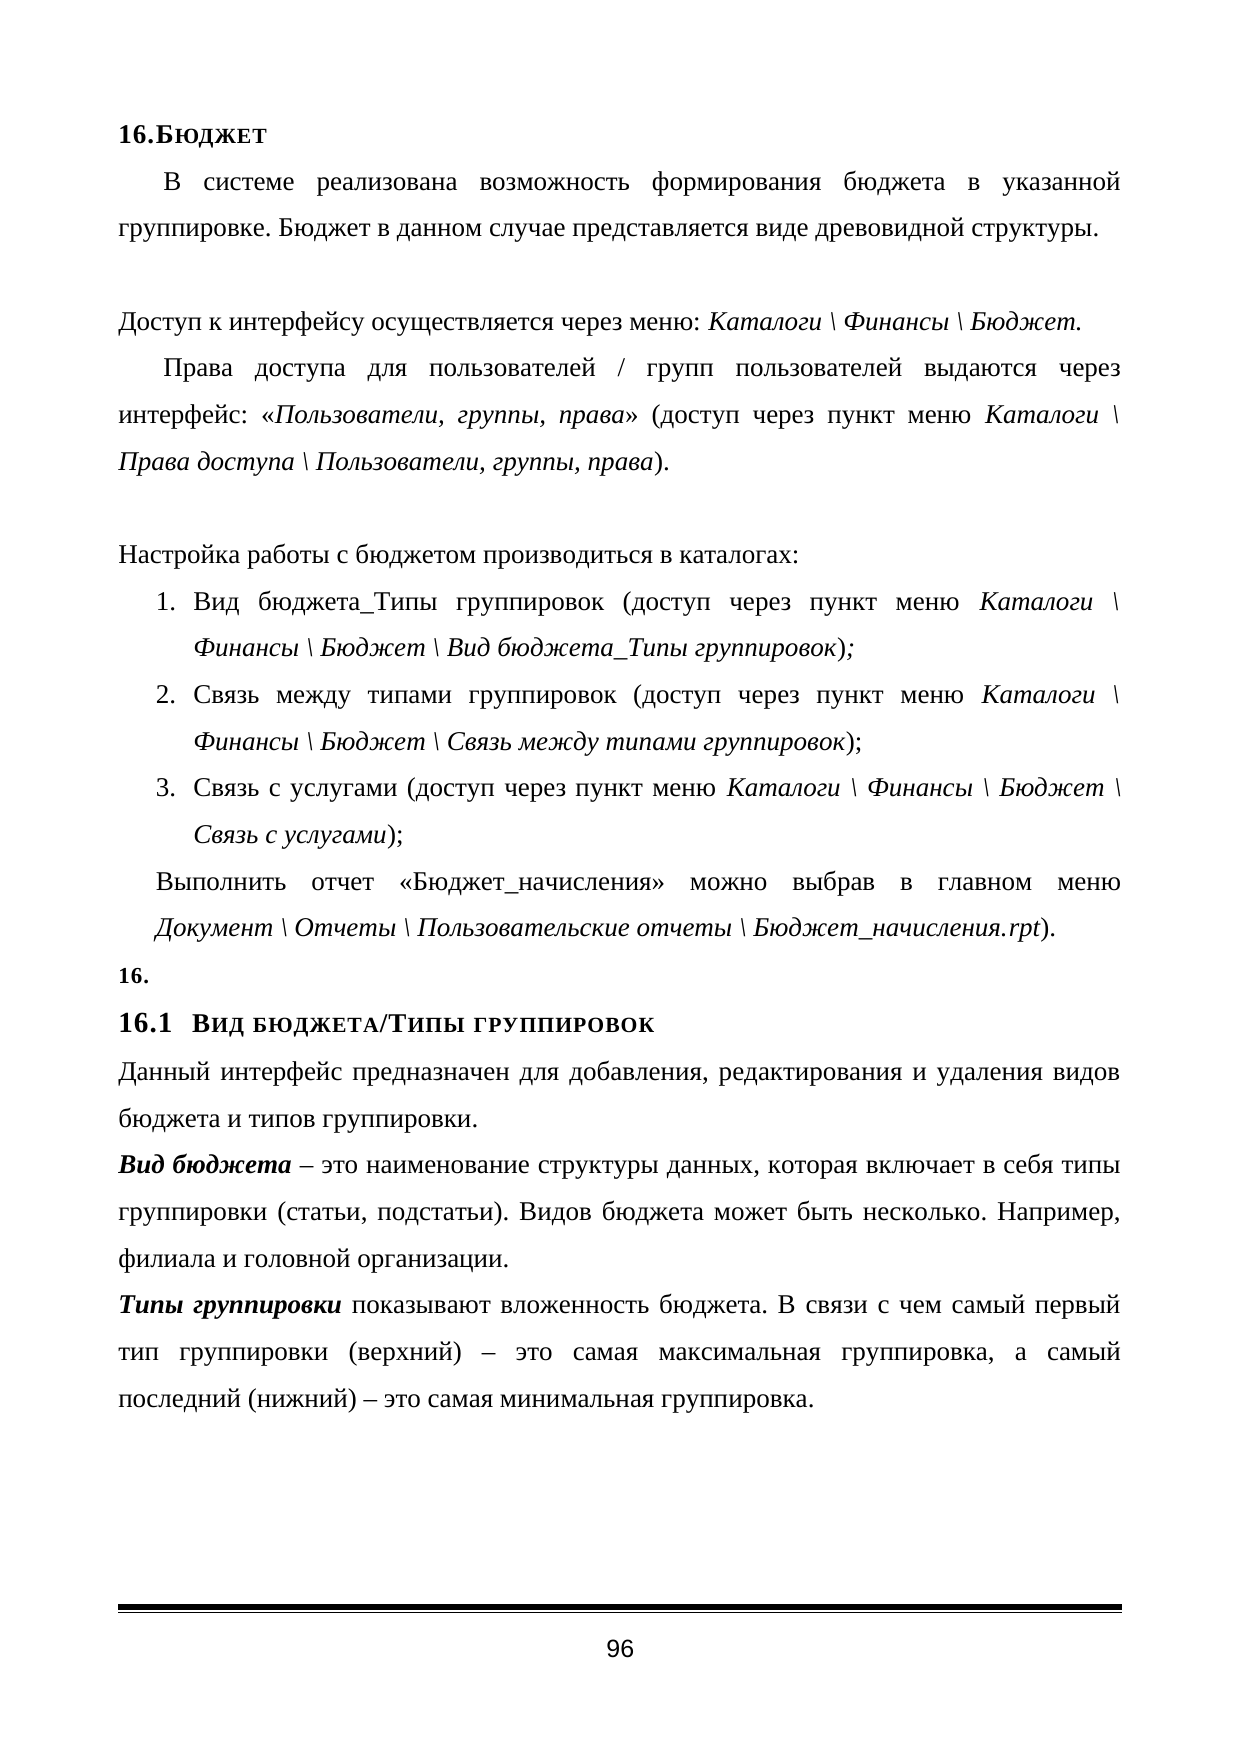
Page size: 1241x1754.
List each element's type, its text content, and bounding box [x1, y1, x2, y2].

subtitle Вид бюджета/Типы группировок [118, 1005, 1122, 1038]
text Типы группировки показывают вложенность бюджета. В связи с чем самый первый тип группировки (верхний) – это самая максимальная группировка, а самый последний (нижний) – это самая минимальная группировка. [118, 1288, 1122, 1413]
list Вид бюджета_Типы группировок (доступ через пункт меню Каталоги \ Финансы \ Бюджет \ Вид бюджета_Типы группировок); [156, 585, 1122, 663]
text Настройка работы с бюджетом производиться в каталогах: [118, 538, 1122, 569]
text Вид бюджета – это наименование структуры данных, которая включает в себя типы группировки (статьи, подстатьи). Видов бюджета может быть несколько. Например, филиала и головной организации. [118, 1148, 1122, 1273]
text Права доступа для пользователей / групп пользователей выдаются через интерфейс: «Пользователи, группы, права» (доступ через пункт меню Каталоги \ Права доступа \ Пользователи, группы, права). [118, 351, 1122, 476]
text Доступ к интерфейсу осуществляется через меню: Каталоги \ Финансы \ Бюджет. [118, 305, 1122, 336]
subtitle Бюджет [118, 118, 1122, 149]
text Выполнить отчет «Бюджет_начисления» можно выбрав в главном меню Документ \ Отчеты \ Пользовательские отчеты \ Бюджет_начисления.rpt). [156, 865, 1122, 943]
list Связь с услугами (доступ через пункт меню Каталоги \ Финансы \ Бюджет \ Связь с услугами); [156, 771, 1122, 849]
text Данный интерфейс предназначен для добавления, редактирования и удаления видов бюджета и типов группировки. [118, 1055, 1122, 1133]
list Связь между типами группировок (доступ через пункт меню Каталоги \ Финансы \ Бюджет \ Связь между типами группировок); [156, 678, 1122, 756]
text В системе реализована возможность формирования бюджета в указанной группировке. Бюджет в данном случае представляется виде древовидной структуры. [118, 165, 1122, 243]
